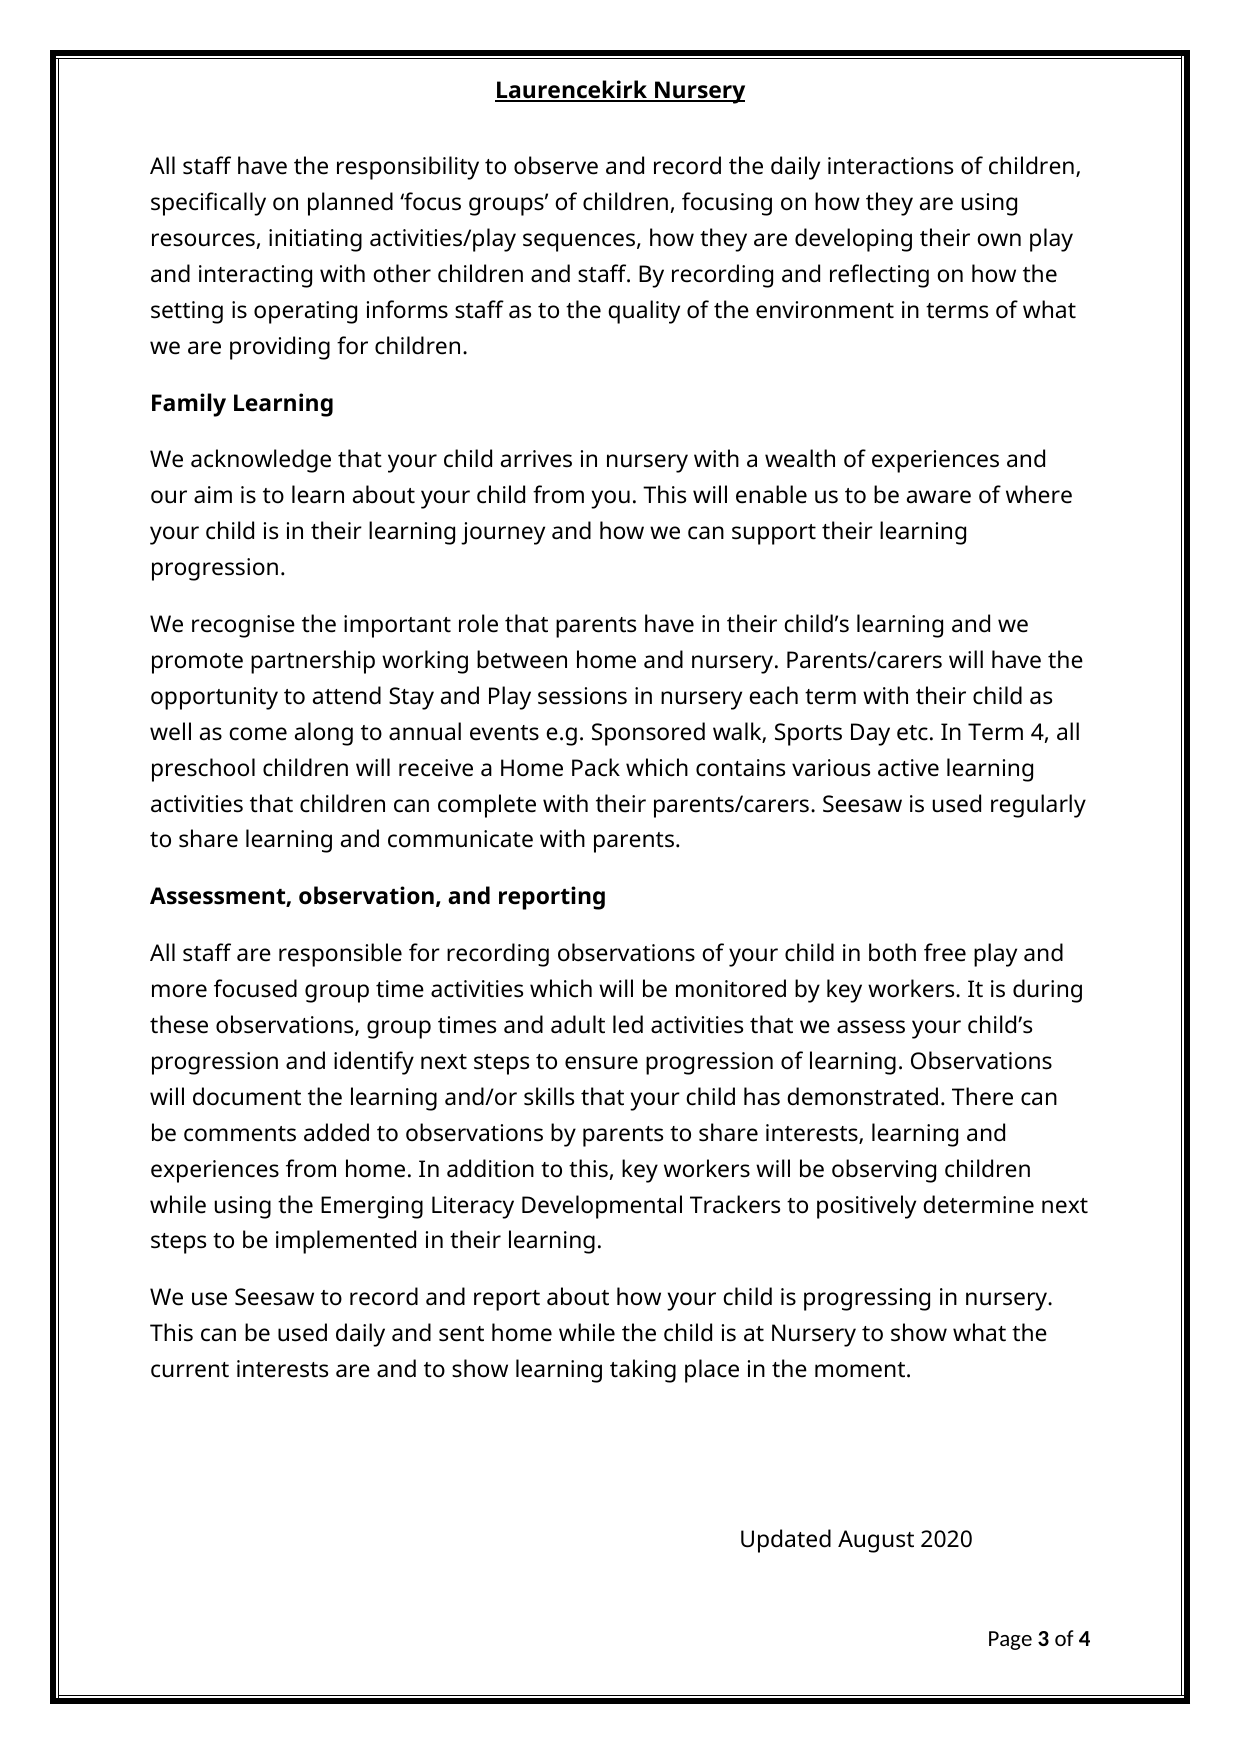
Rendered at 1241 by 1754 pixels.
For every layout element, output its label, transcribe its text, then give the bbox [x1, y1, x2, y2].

text We recognise the important role that parents have in their child’s learning and we promote partnership working between home and nursery. Parents/carers will have the opportunity to attend Stay and Play sessions in nursery each term with their child as well as come along to annual events e.g. Sponsored walk, Sports Day etc. In Term 4, all preschool children will receive a Home Pack which contains various active learning activities that children can complete with their parents/carers. Seesaw is used regularly to share learning and communicate with parents. [150, 608, 1090, 855]
text We use Seesaw to record and report about how your child is progressing in nursery. This can be used daily and sent home while the child is at Nursery to show what the current interests are and to show learning taking place in the moment. [150, 1281, 1090, 1384]
text All staff are responsible for recording observations of your child in both free play and more focused group time activities which will be monitored by key workers. It is during these observations, group times and adult led activities that we assess your child’s progression and identify next steps to ensure progression of learning. Observations will document the learning and/or skills that your child has demonstrated. There can be comments added to observations by parents to share interests, learning and experiences from home. In addition to this, key workers will be observing children while using the Emerging Literacy Developmental Trackers to positively determine next steps to be implemented in their learning. [150, 937, 1090, 1256]
text All staff have the responsibility to observe and record the daily interactions of children, specifically on planned ‘focus groups’ of children, focusing on how they are using resources, initiating activities/play sequences, how they are developing their own play and interacting with other children and staff. By recording and reflecting on how the setting is operating informs staff as to the quality of the environment in terms of what we are providing for children. [150, 150, 1090, 361]
text We acknowledge that your child arrives in nursery with a wealth of experiences and our aim is to learn about your child from you. This will enable us to be aware of where your child is in their learning journey and how we can support their learning progression. [150, 443, 1090, 582]
text Assessment, observation, and reporting [150, 880, 1090, 911]
text Updated August 2020 [150, 1523, 1090, 1555]
text Family Learning [150, 386, 1090, 418]
